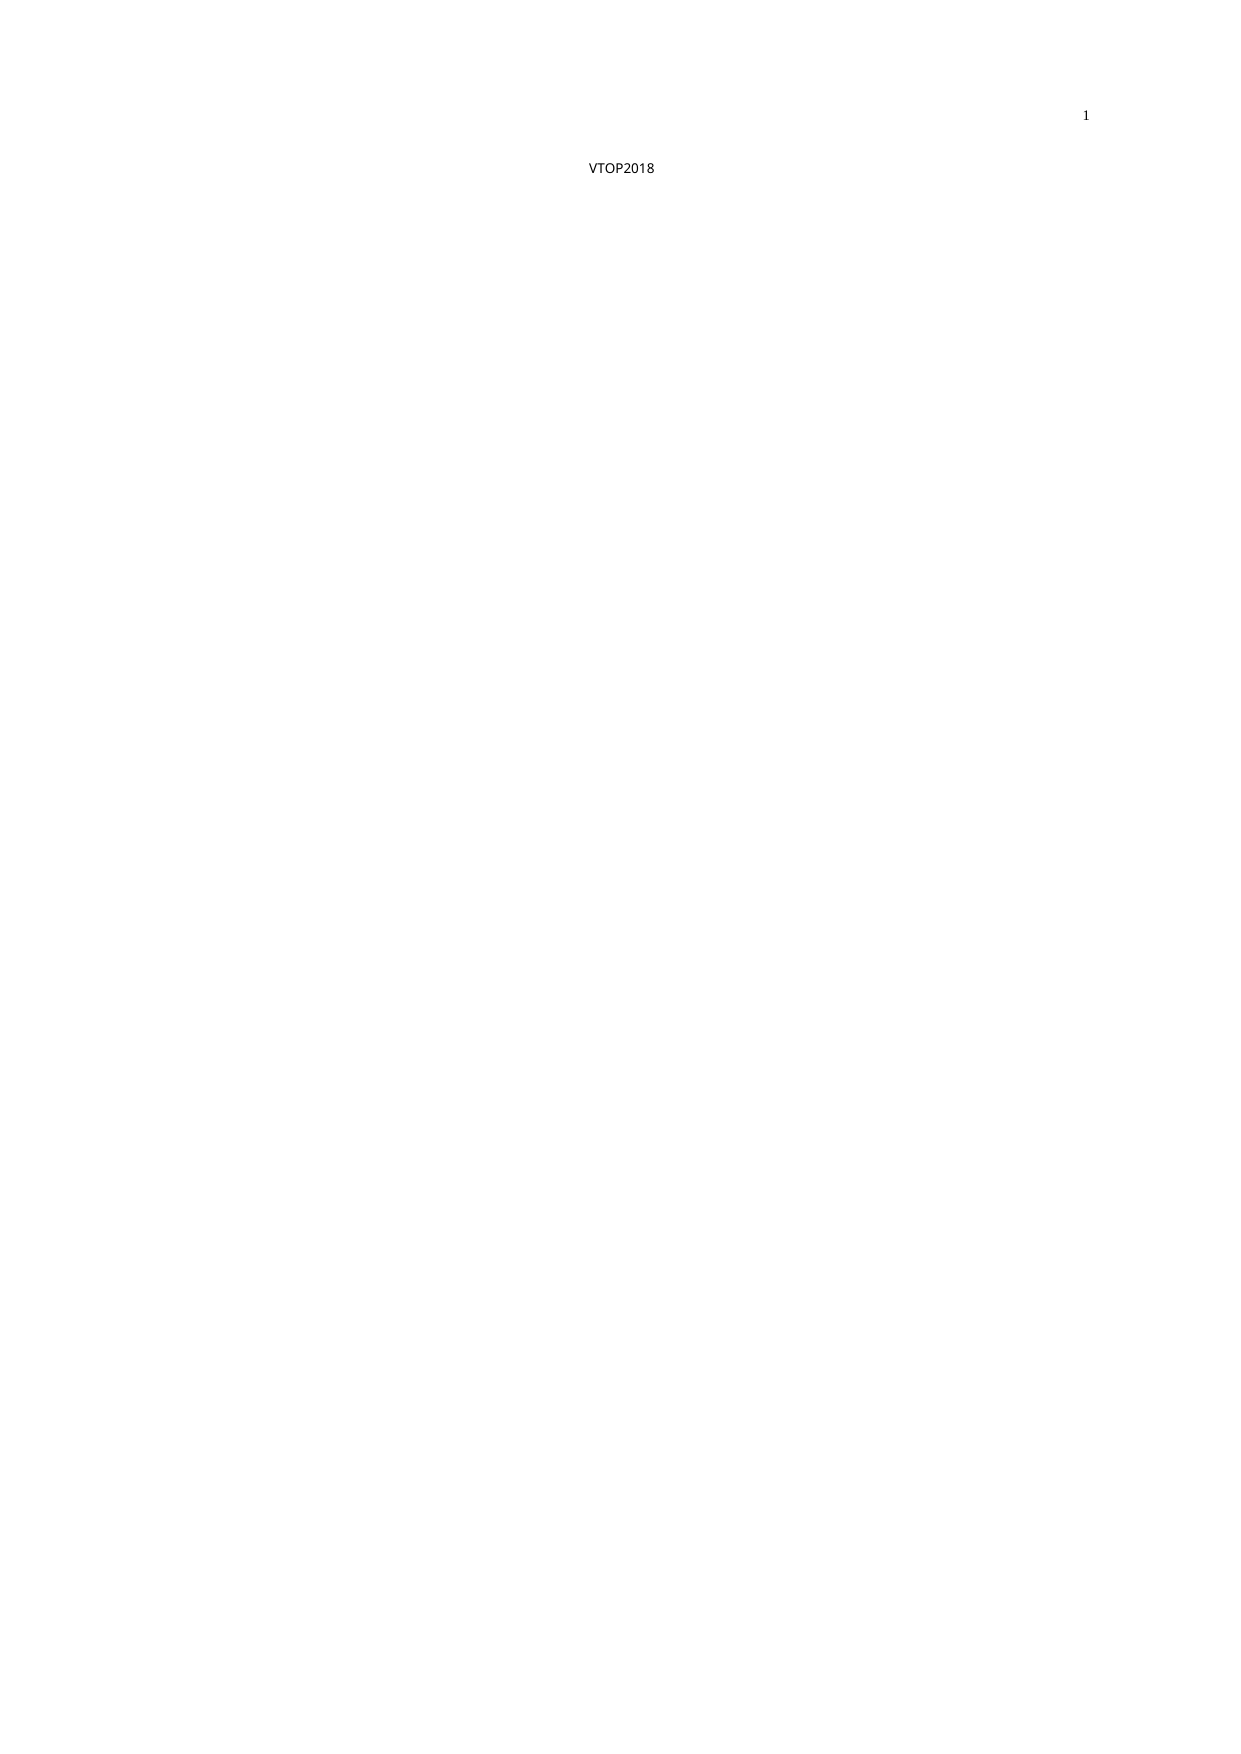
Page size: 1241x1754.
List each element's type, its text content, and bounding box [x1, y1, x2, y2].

text VTOP2018 [117, 163, 1126, 177]
